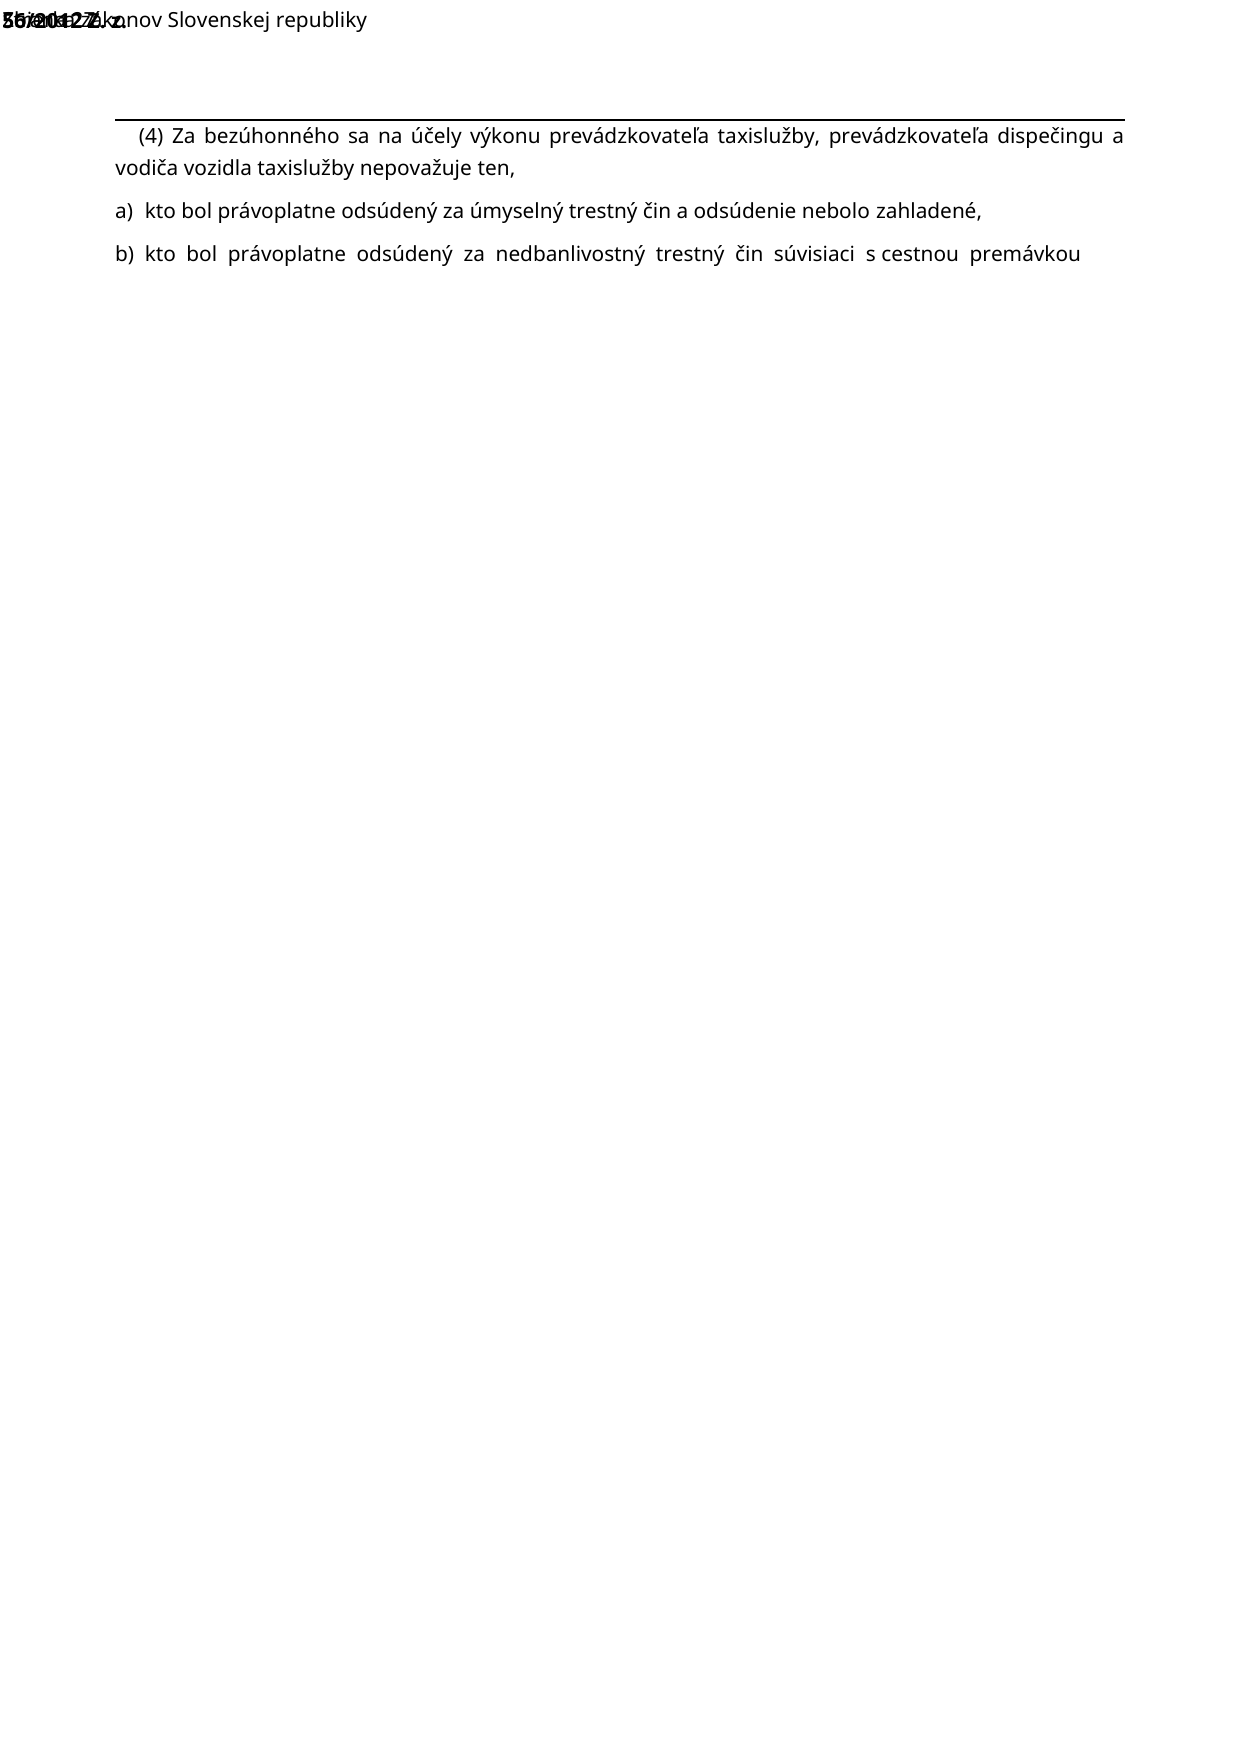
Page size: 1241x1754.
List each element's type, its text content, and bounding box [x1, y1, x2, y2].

list kto bol právoplatne odsúdený za úmyselný trestný čin a odsúdenie nebolo zahladené, [115, 196, 1136, 225]
list kto bol právoplatne odsúdený za nedbanlivostný trestný čin súvisiaci s cestnou premávkou [115, 239, 1136, 267]
list Za bezúhonného sa na účely výkonu prevádzkovateľa taxislužby, prevádzkovateľa dispečingu a vodiča vozidla taxislužby nepovažuje ten, [115, 121, 1125, 182]
